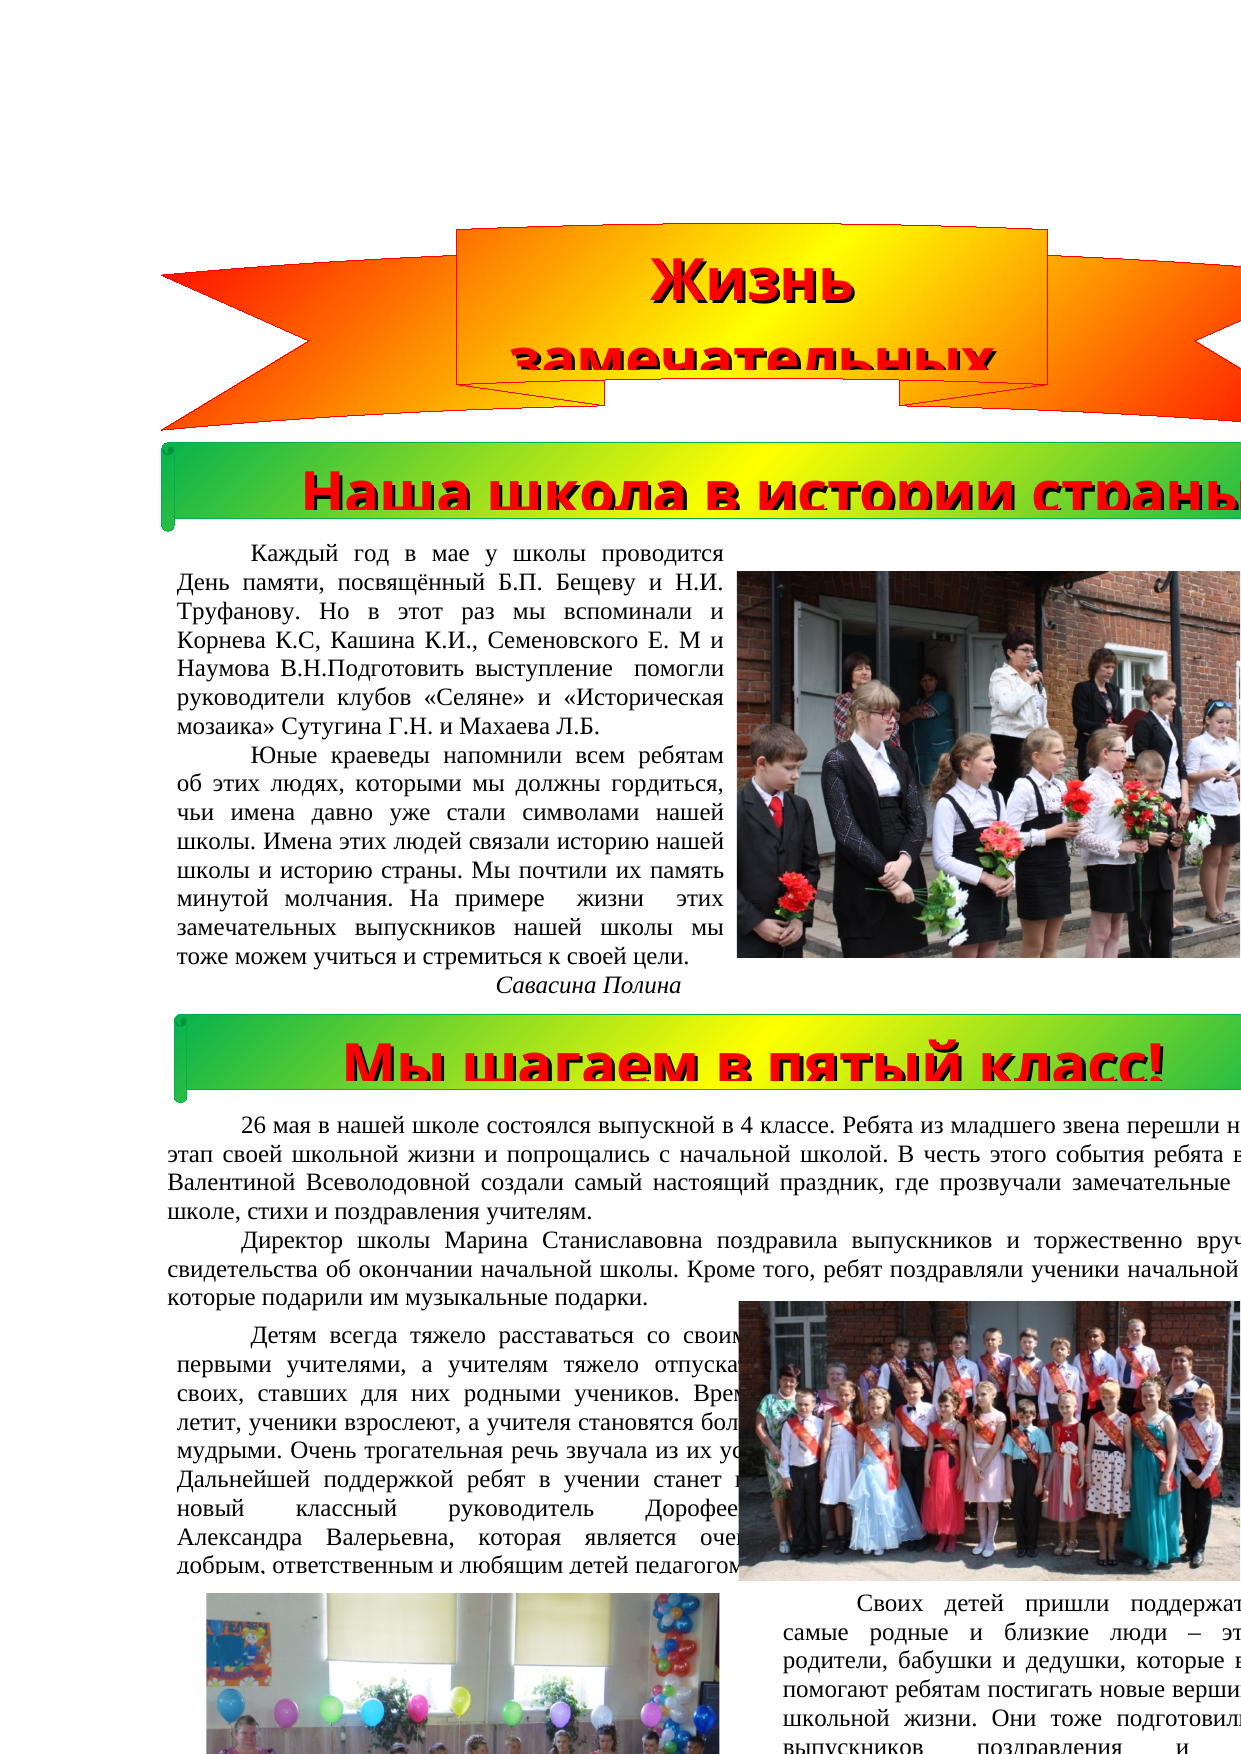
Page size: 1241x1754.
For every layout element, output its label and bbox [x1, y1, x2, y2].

picture [736, 571, 1241, 958]
picture [206, 1593, 720, 1754]
picture [1060, 1301, 1241, 1580]
